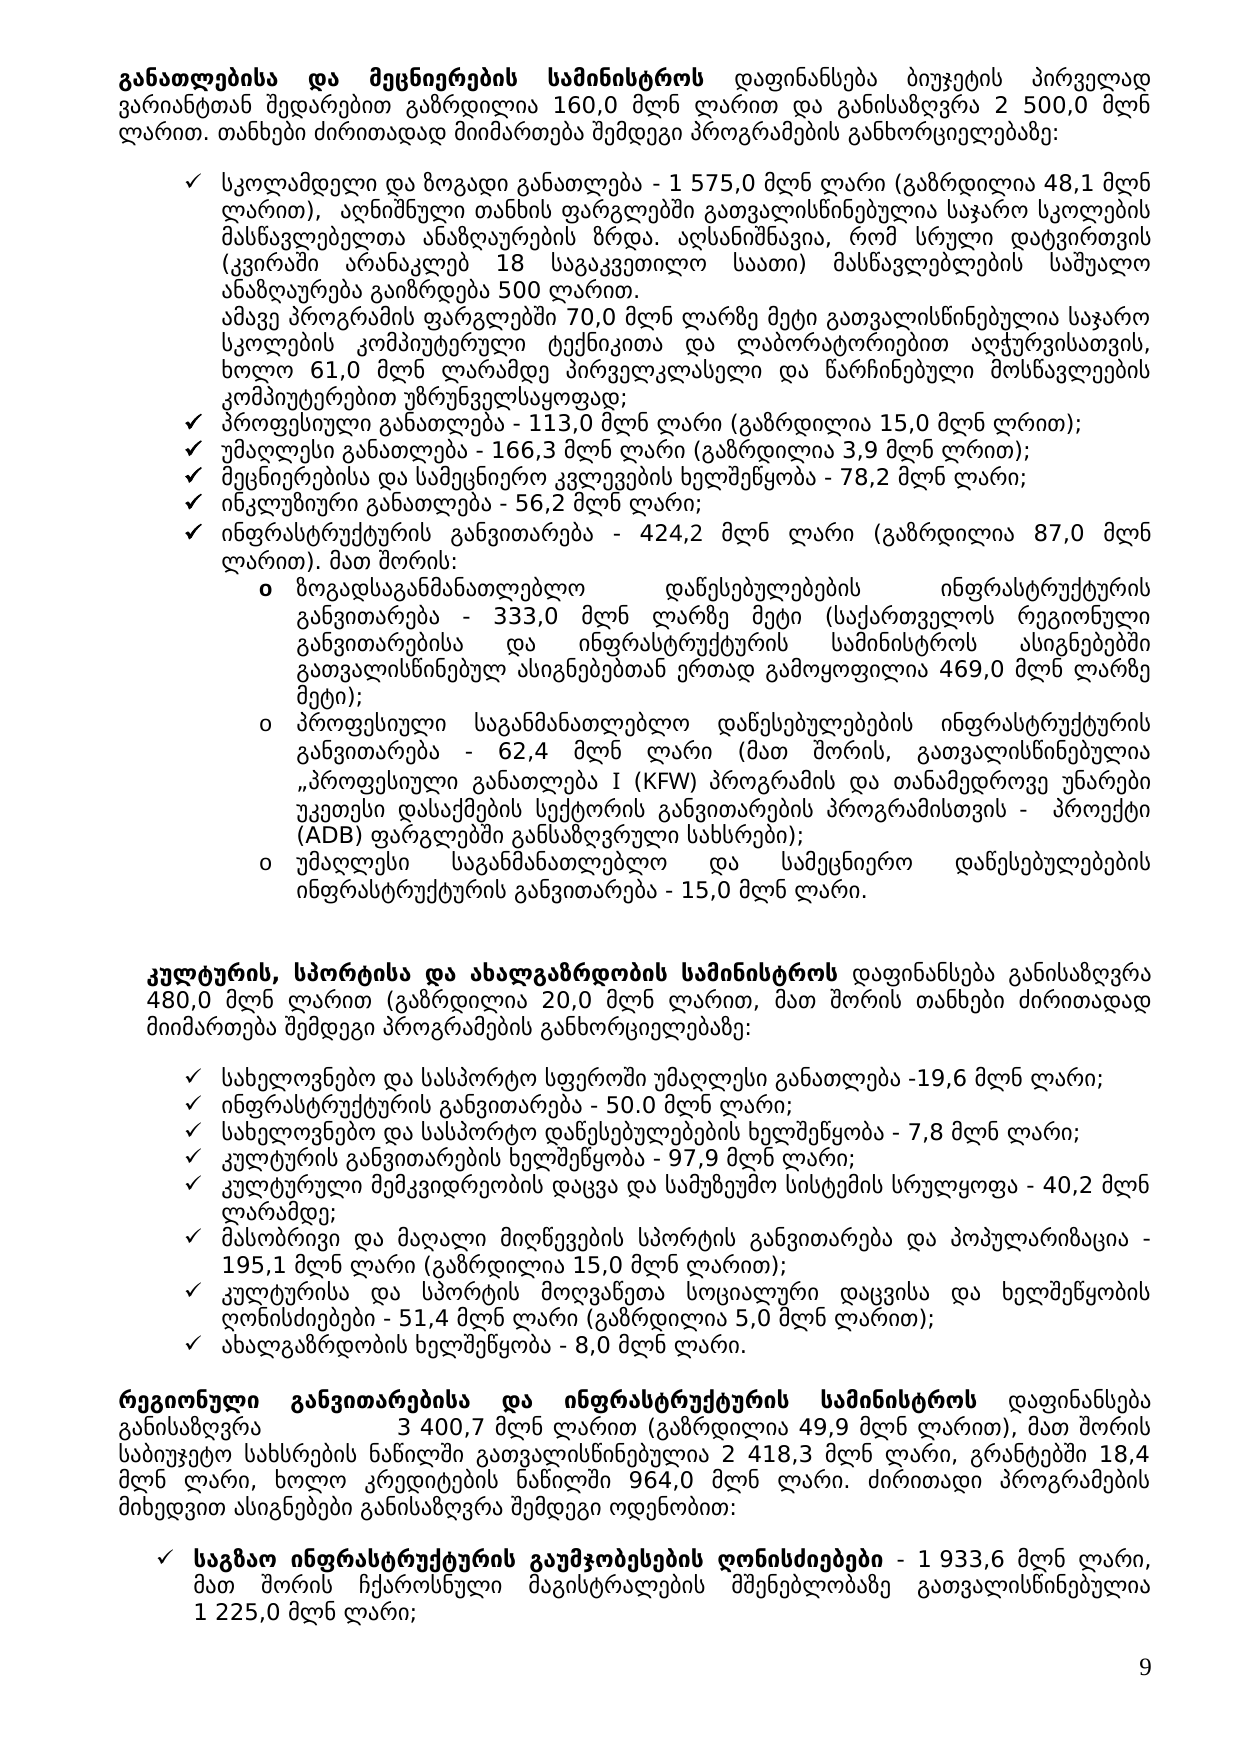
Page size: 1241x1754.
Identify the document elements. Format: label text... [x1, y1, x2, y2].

list უმაღლესი საგანმანათლებლო და სამეცნიერო დაწესებულებების ინფრასტრუქტურის განვითარება - 15,0 მლნ ლარი. [259, 849, 1152, 904]
list ინფრასტრუქტურის განვითარება - 424,2 მლნ ლარი (გაზრდილია 87,0 მლნ ლარით). მათ შორის: [184, 517, 1152, 575]
list ინფრასტრუქტურის განვითარება - 50.0 მლნ ლარი; [184, 1092, 1152, 1119]
list მასობრივი და მაღალი მიღწევების სპორტის განვითარება და პოპულარიზაცია - 195,1 მლნ ლარი (გაზრდილია 15,0 მლნ ლარით); [184, 1225, 1152, 1279]
list სახელოვნებო და სასპორტო სფეროში უმაღლესი განათლება -19,6 მლნ ლარი; [184, 1065, 1152, 1092]
list მეცნიერებისა და სამეცნიერო კვლევების ხელშეწყობა - 78,2 მლნ ლარი; [184, 464, 1152, 491]
list უმაღლესი განათლება - 166,3 მლნ ლარი (გაზრდილია 3,9 მლნ ლრით); [184, 437, 1152, 464]
text რეგიონული განვითარებისა და ინფრასტრუქტურის სამინისტროს დაფინანსება განისაზღვრა 3 400,7 მლნ ლარით (გაზრდილია 49,9 მლნ ლარით), მათ შორის საბიუჯეტო სახსრების ნაწილში გათვალისწინებულია 2 418,3 მლნ ლარი, გრანტებში 18,4 მლნ ლარი, ხოლო კრედიტების ნაწილში 964,0 მლნ ლარი. ძირითადი პროგრამების მიხედვით ასიგნებები განისაზღვრა შემდეგი ოდენობით: [118, 1387, 1152, 1521]
list კულტურული მემკვიდრეობის დაცვა და სამუზეუმო სისტემის სრულყოფა - 40,2 მლნ ლარამდე; [184, 1172, 1152, 1225]
list სახელოვნებო და სასპორტო დაწესებულებების ხელშეწყობა - 7,8 მლნ ლარი; [184, 1119, 1152, 1145]
list კულტურის განვითარების ხელშეწყობა - 97,9 მლნ ლარი; [184, 1145, 1152, 1172]
text ამავე პროგრამის ფარგლებში 70,0 მლნ ლარზე მეტი გათვალისწინებულია საჯარო სკოლების კომპიუტერული ტექნიკითა და ლაბორატორიებით აღჭურვისათვის, ხოლო 61,0 მლნ ლარამდე პირველკლასელი და წარჩინებული მოსწავლეების კომპიუტერებით უზრუნველსაყოფად; [221, 304, 1152, 411]
text განათლებისა და მეცნიერების სამინისტროს დაფინანსება ბიუჯეტის პირველად ვარიანტთან შედარებით გაზრდილია 160,0 მლნ ლარით და განისაზღვრა 2 500,0 მლნ ლარით. თანხები ძირითადად მიიმართება შემდეგი პროგრამების განხორციელებაზე: [118, 66, 1152, 146]
list ზოგადსაგანმანათლებლო დაწესებულებების ინფრასტრუქტურის განვითარება - 333,0 მლნ ლარზე მეტი (საქართველოს რეგიონული განვითარებისა და ინფრასტრუქტურის სამინისტროს ასიგნებებში გათვალისწინებულ ასიგნებებთან ერთად გამოყოფილია 469,0 მლნ ლარზე მეტი); [259, 575, 1152, 710]
list სკოლამდელი და ზოგადი განათლება - 1 575,0 მლნ ლარი (გაზრდილია 48,1 მლნ ლარით), აღნიშნული თანხის ფარგლებში გათვალისწინებულია საჯარო სკოლების მასწავლებელთა ანაზღაურების ზრდა. აღსანიშნავია, რომ სრული დატვირთვის (კვირაში არანაკლებ 18 საგაკვეთილო საათი) მასწავლებლების საშუალო ანაზღაურება გაიზრდება 500 ლარით. [184, 171, 1152, 304]
list საგზაო ინფრასტრუქტურის გაუმჯობესების ღონისძიებები - 1 933,6 მლნ ლარი, მათ შორის ჩქაროსნული მაგისტრალების მშენებლობაზე გათვალისწინებულია 1 225,0 მლნ ლარი; [156, 1546, 1152, 1626]
list პროფესიული განათლება - 113,0 მლნ ლარი (გაზრდილია 15,0 მლნ ლრით); [184, 411, 1152, 437]
list ინკლუზიური განათლება - 56,2 მლნ ლარი; [184, 491, 1152, 517]
list ახალგაზრდობის ხელშეწყობა - 8,0 მლნ ლარი. [184, 1332, 1152, 1359]
list პროფესიული საგანმანათლებლო დაწესებულებების ინფრასტრუქტურის განვითარება - 62,4 მლნ ლარი (მათ შორის, გათვალისწინებულია „პროფესიული განათლება I (KFW) პროგრამის და თანამედროვე უნარები უკეთესი დასაქმების სექტორის განვითარების პროგრამისთვის - პროექტი (ADB) ფარგლებში განსაზღვრული სახსრები); [259, 710, 1152, 849]
list კულტურისა და სპორტის მოღვაწეთა სოციალური დაცვისა და ხელშეწყობის ღონისძიებები - 51,4 მლნ ლარი (გაზრდილია 5,0 მლნ ლარით); [184, 1279, 1152, 1332]
text კულტურის, სპორტისა და ახალგაზრდობის სამინისტროს დაფინანსება განისაზღვრა 480,0 მლნ ლარით (გაზრდილია 20,0 მლნ ლარით, მათ შორის თანხები ძირითადად მიიმართება შემდეგი პროგრამების განხორციელებაზე: [146, 960, 1152, 1040]
